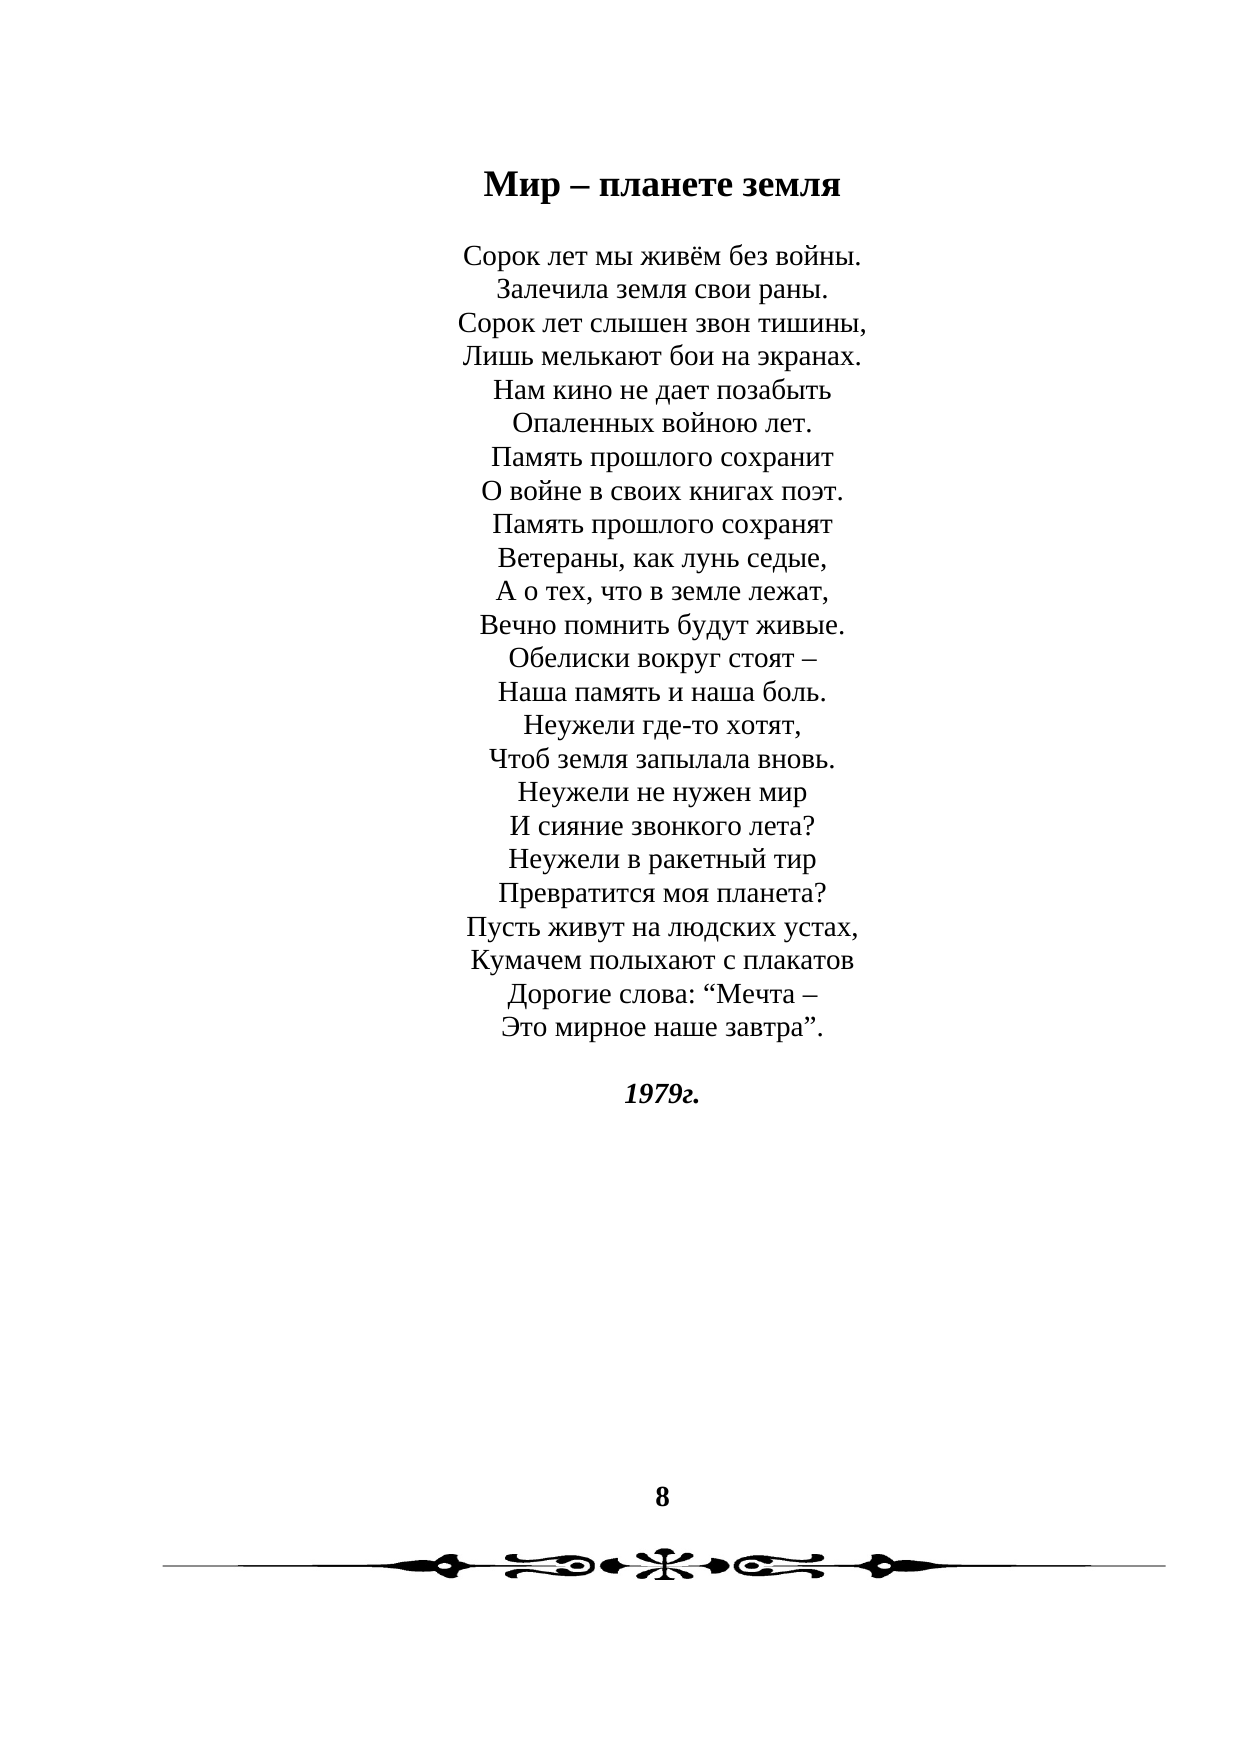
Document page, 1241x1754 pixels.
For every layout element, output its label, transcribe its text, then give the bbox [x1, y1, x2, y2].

list Сорок лет слышен звон тишины, [177, 305, 1147, 338]
list Кумачем полыхают с плакатов [177, 942, 1147, 976]
list Это мирное наше завтра”. [177, 1009, 1147, 1043]
list О войне в своих книгах поэт. [177, 473, 1147, 506]
list Неужели где-то хотят, [177, 707, 1147, 741]
list Обелиски вокруг стоят – [177, 640, 1147, 674]
list Неужели не нужен мир [177, 774, 1147, 808]
list Память прошлого сохранят [177, 506, 1147, 540]
list А о тех, что в земле лежат, [177, 573, 1147, 607]
list Дорогие слова: “Мечта – [177, 976, 1147, 1009]
list Лишь мелькают бои на экранах. [177, 338, 1147, 372]
list 8 [177, 1479, 1147, 1512]
list Наша память и наша боль. [177, 674, 1147, 707]
list Ветераны, как лунь седые, [177, 540, 1147, 573]
list 1979г. [177, 1076, 1147, 1110]
list Сорок лет мы живём без войны. [177, 238, 1147, 271]
list Превратится моя планета? [177, 875, 1147, 909]
list Чтоб земля запылала вновь. [177, 741, 1147, 774]
list Вечно помнить будут живые. [177, 607, 1147, 640]
list Опаленных войною лет. [177, 406, 1147, 439]
list Залечила земля свои раны. [177, 271, 1147, 305]
list Мир – планете земля [177, 161, 1147, 204]
picture [162, 1548, 1166, 1580]
list Память прошлого сохранит [177, 439, 1147, 473]
list Нам кино не дает позабыть [177, 372, 1147, 406]
list И сияние звонкого лета? [177, 808, 1147, 842]
list Пусть живут на людских устах, [177, 909, 1147, 942]
list Неужели в ракетный тир [177, 842, 1147, 875]
